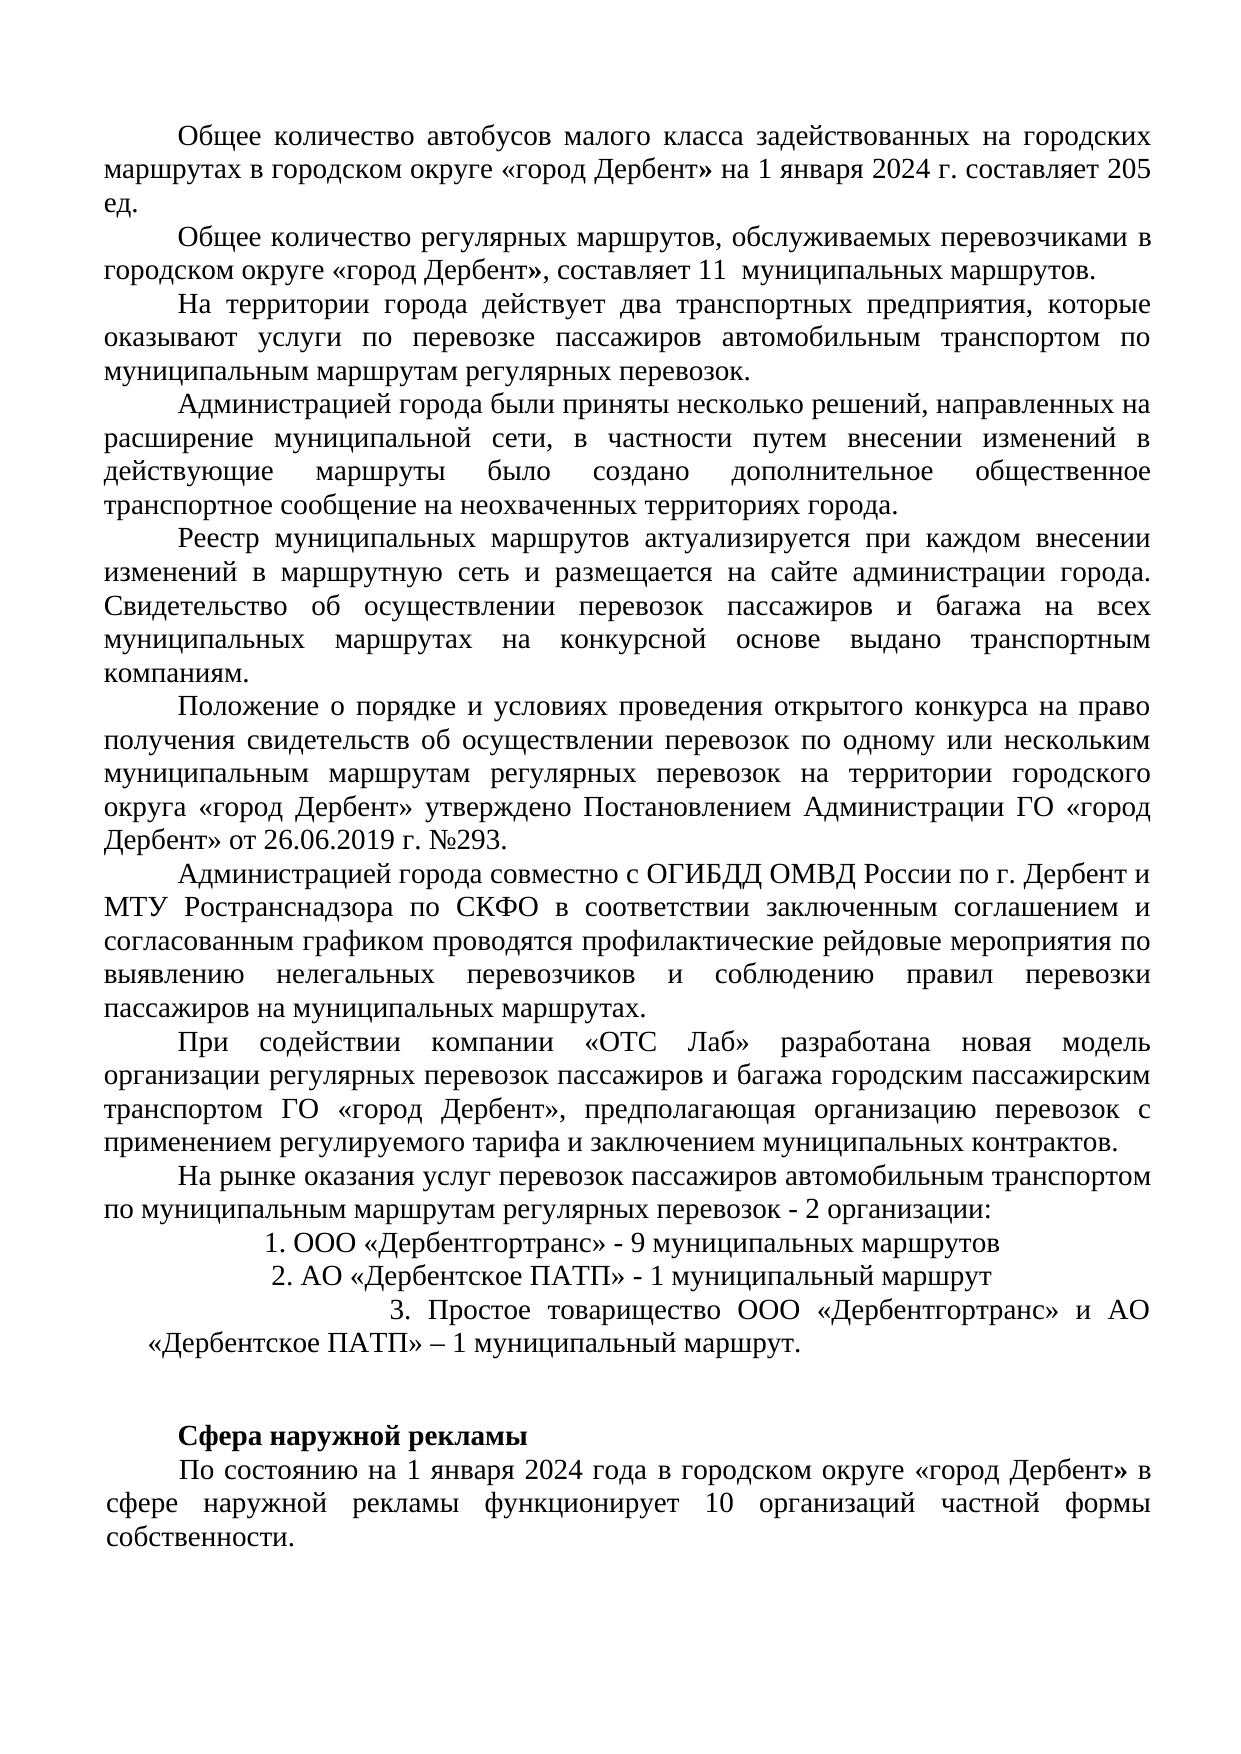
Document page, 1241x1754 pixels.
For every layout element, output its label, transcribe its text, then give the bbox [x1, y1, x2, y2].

text Администрацией города совместно с ОГИБДД ОМВД России по г. Дербент и МТУ Ространснадзора по СКФО в соответствии заключенным соглашением и согласованным графиком проводятся профилактические рейдовые мероприятия по выявлению нелегальных перевозчиков и соблюдению правил перевозки пассажиров на муниципальных маршрутах. [103, 856, 1152, 1024]
text На территории города действует два транспортных предприятия, которые оказывают услуги по перевозке пассажиров автомобильным транспортом по муниципальным маршрутам регулярных перевозок. [103, 286, 1152, 386]
text Общее количество автобусов малого класса задействованных на городских маршрутах в городском округе «город Дербент» на 1 января 2024 г. составляет 205 ед. [103, 118, 1152, 219]
text На рынке оказания услуг перевозок пассажиров автомобильным транспортом по муниципальным маршрутам регулярных перевозок - 2 организации: [103, 1158, 1152, 1225]
text Общее количество регулярных маршрутов, обслуживаемых перевозчиками в городском округе «город Дербент», составляет 11 муниципальных маршрутов. [103, 219, 1152, 286]
text Сфера наружной рекламы [103, 1418, 1152, 1452]
text Администрацией города были приняты несколько решений, направленных на расширение муниципальной сети, в частности путем внесении изменений в действующие маршруты было создано дополнительное общественное транспортное сообщение на неохваченных территориях города. [103, 386, 1152, 521]
text При содействии компании «ОТС Лаб» разработана новая модель организации регулярных перевозок пассажиров и багажа городским пассажирским транспортом ГО «город Дербент», предполагающая организацию перевозок с применением регулируемого тарифа и заключением муниципальных контрактов. [103, 1024, 1152, 1158]
text 2. АО «Дербентское ПАТП» - 1 муниципальный маршрут [147, 1258, 1152, 1292]
text 1. ООО «Дербентгортранс» - 9 муниципальных маршрутов [103, 1225, 1152, 1258]
text По состоянию на 1 января 2024 года в городском округе «город Дербент» в сфере наружной рекламы функционирует 10 организаций частной формы собственности. [106, 1452, 1152, 1552]
text Положение о порядке и условиях проведения открытого конкурса на право получения свидетельств об осуществлении перевозок по одному или нескольким муниципальным маршрутам регулярных перевозок на территории городского округа «город Дербент» утверждено Постановлением Администрации ГО «город Дербент» от 26.06.2019 г. №293. [103, 688, 1152, 856]
text Реестр муниципальных маршрутов актуализируется при каждом внесении изменений в маршрутную сеть и размещается на сайте администрации города. Свидетельство об осуществлении перевозок пассажиров и багажа на всех муниципальных маршрутах на конкурсной основе выдано транспортным компаниям. [103, 521, 1152, 688]
text 3. Простое товарищество ООО «Дербентгортранс» и АО «Дербентское ПАТП» – 1 муниципальный маршрут. [147, 1292, 1152, 1359]
